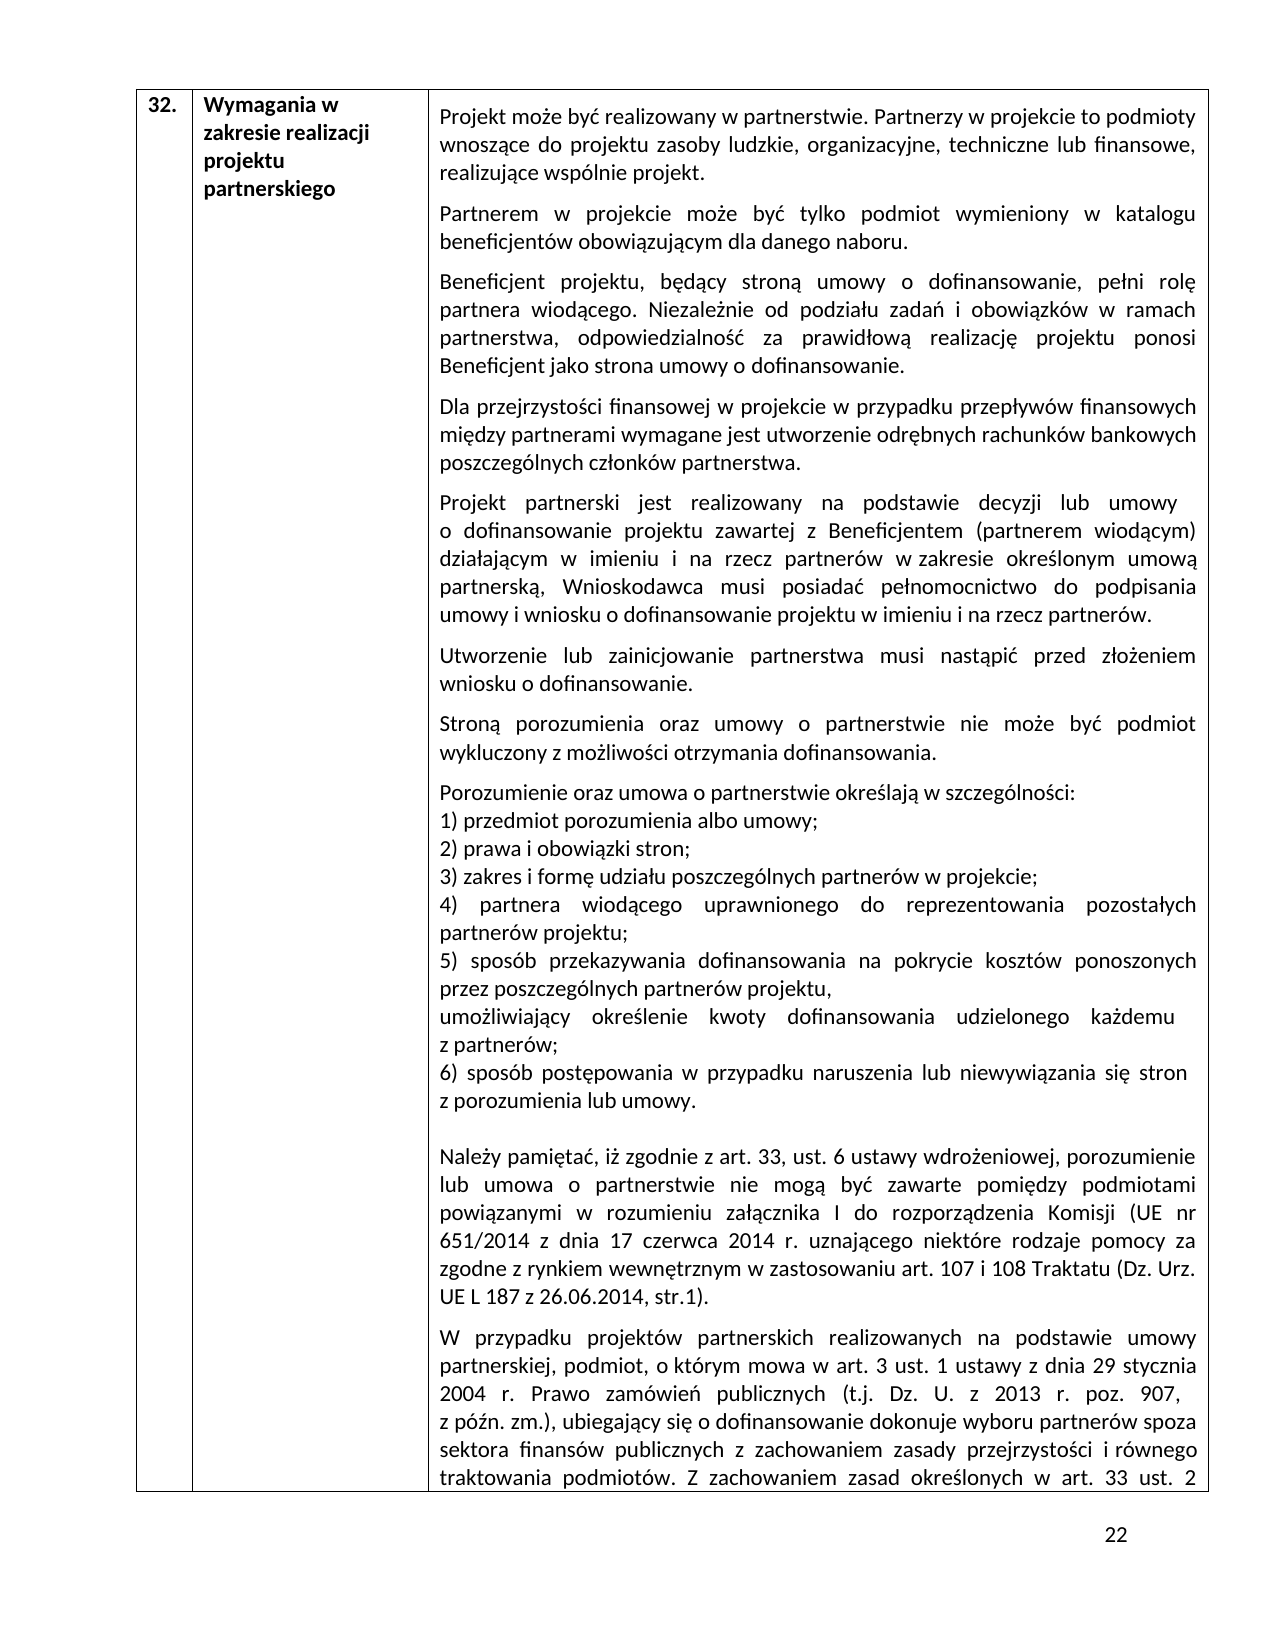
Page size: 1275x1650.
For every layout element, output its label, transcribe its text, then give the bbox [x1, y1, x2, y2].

table_cell 32. [137, 90, 192, 1491]
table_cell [429, 90, 1208, 1491]
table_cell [193, 90, 428, 1491]
